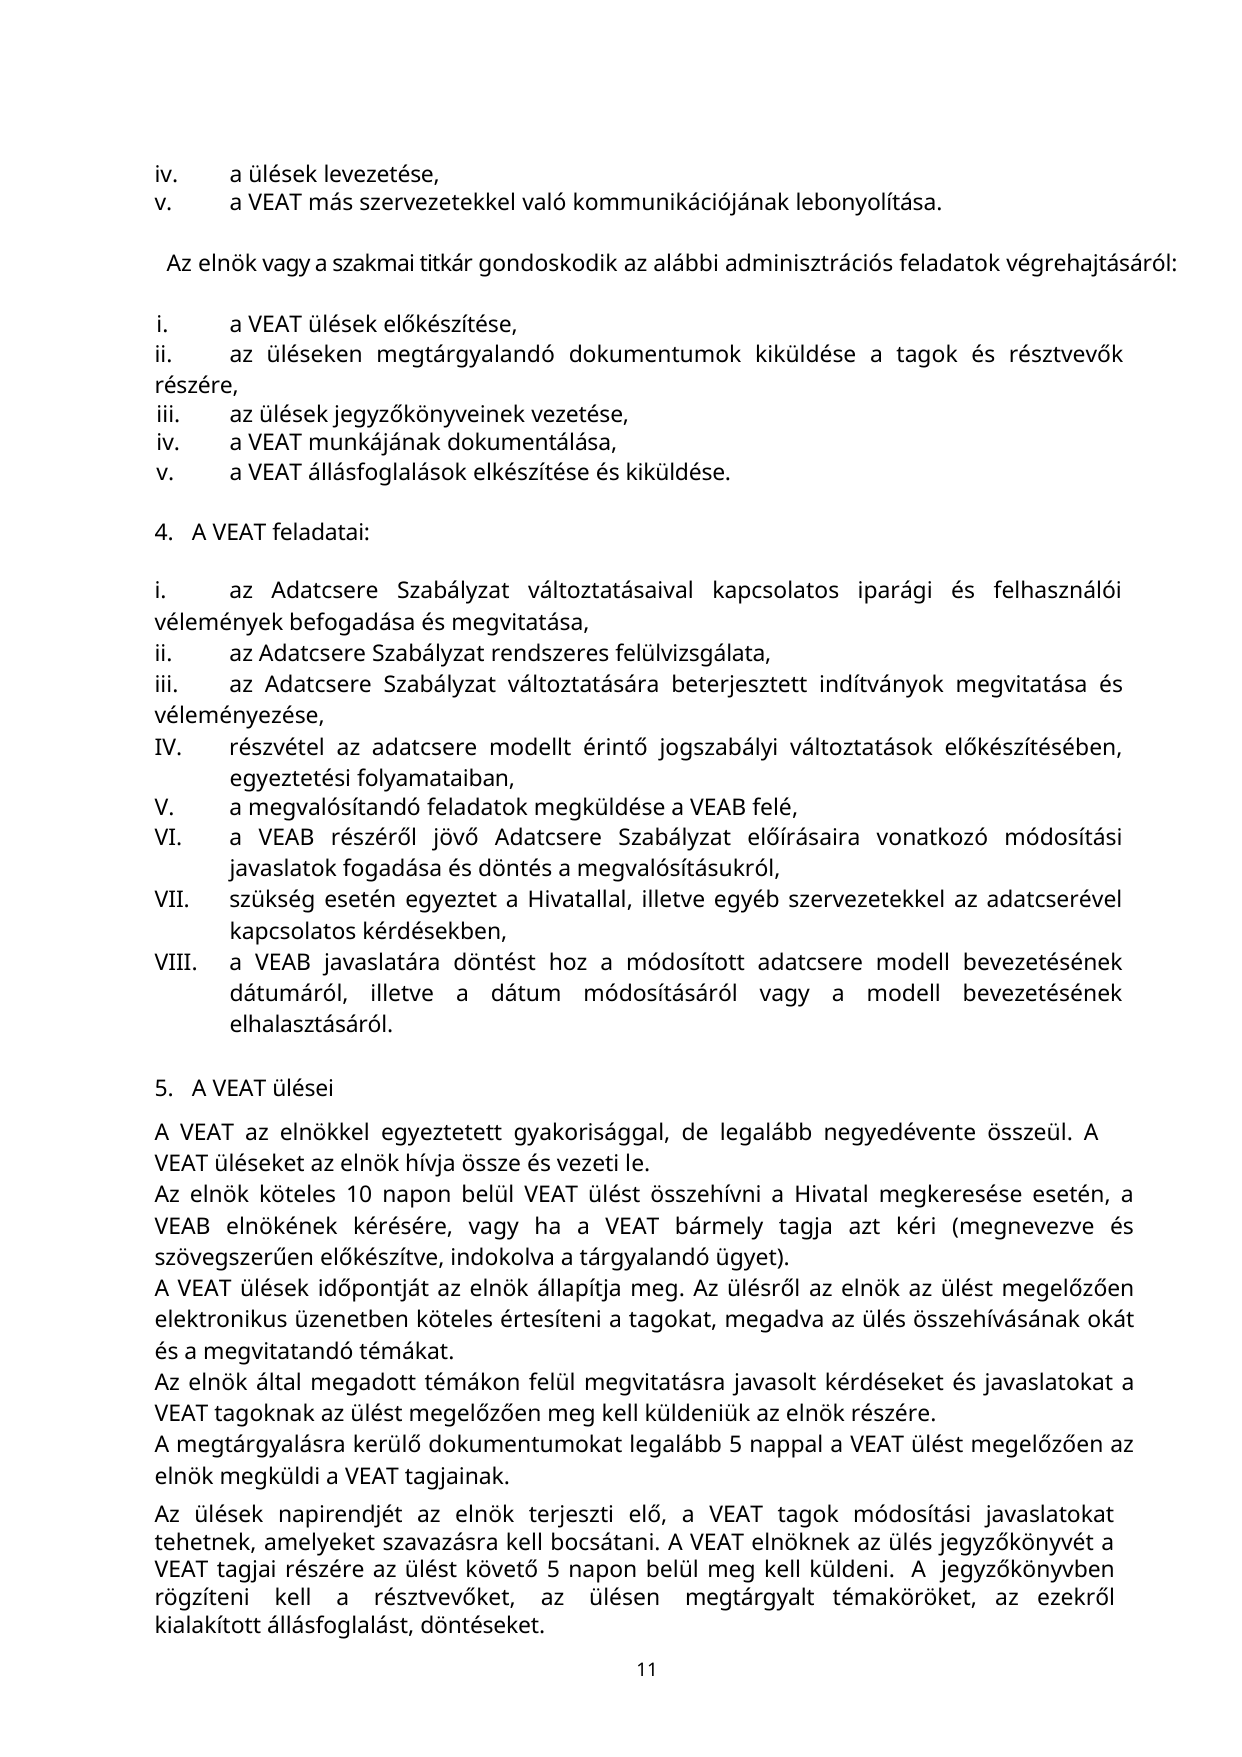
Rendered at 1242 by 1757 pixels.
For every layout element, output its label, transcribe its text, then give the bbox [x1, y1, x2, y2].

list az Adatcsere Szabályzat rendszeres felülvizsgálata, [154, 637, 1212, 668]
list a VEAT munkájának dokumentálása, [156, 428, 1212, 456]
list a VEAB javaslatára döntést hoz a módosított adatcsere modell bevezetésének dátumáról, illetve a dátum módosításáról vagy a modell bevezetésének elhalasztásáról. [154, 946, 1123, 1040]
list a VEAT más szervezetekkel való kommunikációjának lebonyolítása. [154, 188, 1212, 216]
list a ülések levezetése, [154, 160, 1212, 188]
list A VEAT feladatai: [154, 518, 1212, 546]
list az Adatcsere Szabályzat változtatásaival kapcsolatos iparági és felhasználói vélemények befogadása és megvitatása, [154, 574, 1123, 637]
list a VEAT állásfoglalások elkészítése és kiküldése. [156, 456, 1212, 487]
list szükség esetén egyeztet a Hivatallal, illetve egyéb szervezetekkel az adatcserével kapcsolatos kérdésekben, [154, 883, 1123, 946]
list az ülések jegyzőkönyveinek vezetése, [156, 400, 1212, 428]
list a VEAT ülések előkészítése, [156, 310, 1212, 338]
text Az ülések napirendjét az elnök terjeszti elő, a VEAT tagok módosítási javaslatokat tehetnek, amelyeket szavazásra kell bocsátani. A VEAT elnöknek az ülés jegyzőkönyvét a VEAT tagjai részére az ülést követő 5 napon belül meg kell küldeni. A jegyzőkönyvben rögzíteni kell a résztvevőket, az ülésen megtárgyalt témaköröket, az ezekről kialakított állásfoglalást, döntéseket. [154, 1500, 1115, 1639]
text Az elnök köteles 10 napon belül VEAT ülést összehívni a Hivatal megkeresése esetén, a VEAB elnökének kérésére, vagy ha a VEAT bármely tagja azt kéri (megnevezve és szövegszerűen előkészítve, indokolva a tárgyalandó ügyet). [154, 1178, 1135, 1272]
text A megtárgyalásra kerülő dokumentumokat legalább 5 nappal a VEAT ülést megelőzően az elnök megküldi a VEAT tagjainak. [154, 1428, 1135, 1491]
list A VEAT ülései [154, 1072, 1212, 1103]
list a VEAB részéről jövő Adatcsere Szabályzat előírásaira vonatkozó módosítási javaslatok fogadása és döntés a megvalósításukról, [154, 821, 1123, 883]
list az üléseken megtárgyalandó dokumentumok kiküldése a tagok és résztvevők részére, [154, 338, 1124, 400]
list a megvalósítandó feladatok megküldése a VEAB felé, [154, 793, 1212, 821]
text A VEAT az elnökkel egyeztetett gyakorisággal, de legalább negyedévente összeül. A VEAT üléseket az elnök hívja össze és vezeti le. [154, 1116, 1099, 1178]
list az Adatcsere Szabályzat változtatására beterjesztett indítványok megvitatása és véleményezése, [154, 668, 1123, 731]
text Az elnök által megadott témákon felül megvitatásra javasolt kérdéseket és javaslatokat a VEAT tagoknak az ülést megelőzően meg kell küldeniük az elnök részére. [154, 1366, 1135, 1428]
list részvétel az adatcsere modellt érintő jogszabályi változtatások előkészítésében, egyeztetési folyamataiban, [154, 731, 1123, 793]
text Az elnök vagy a szakmai titkár gondoskodik az alábbi adminisztrációs feladatok végrehajtásáról: [166, 247, 1212, 278]
text A VEAT ülések időpontját az elnök állapítja meg. Az ülésről az elnök az ülést megelőzően elektronikus üzenetben köteles értesíteni a tagokat, megadva az ülés összehívásának okát és a megvitatandó témákat. [154, 1272, 1136, 1366]
